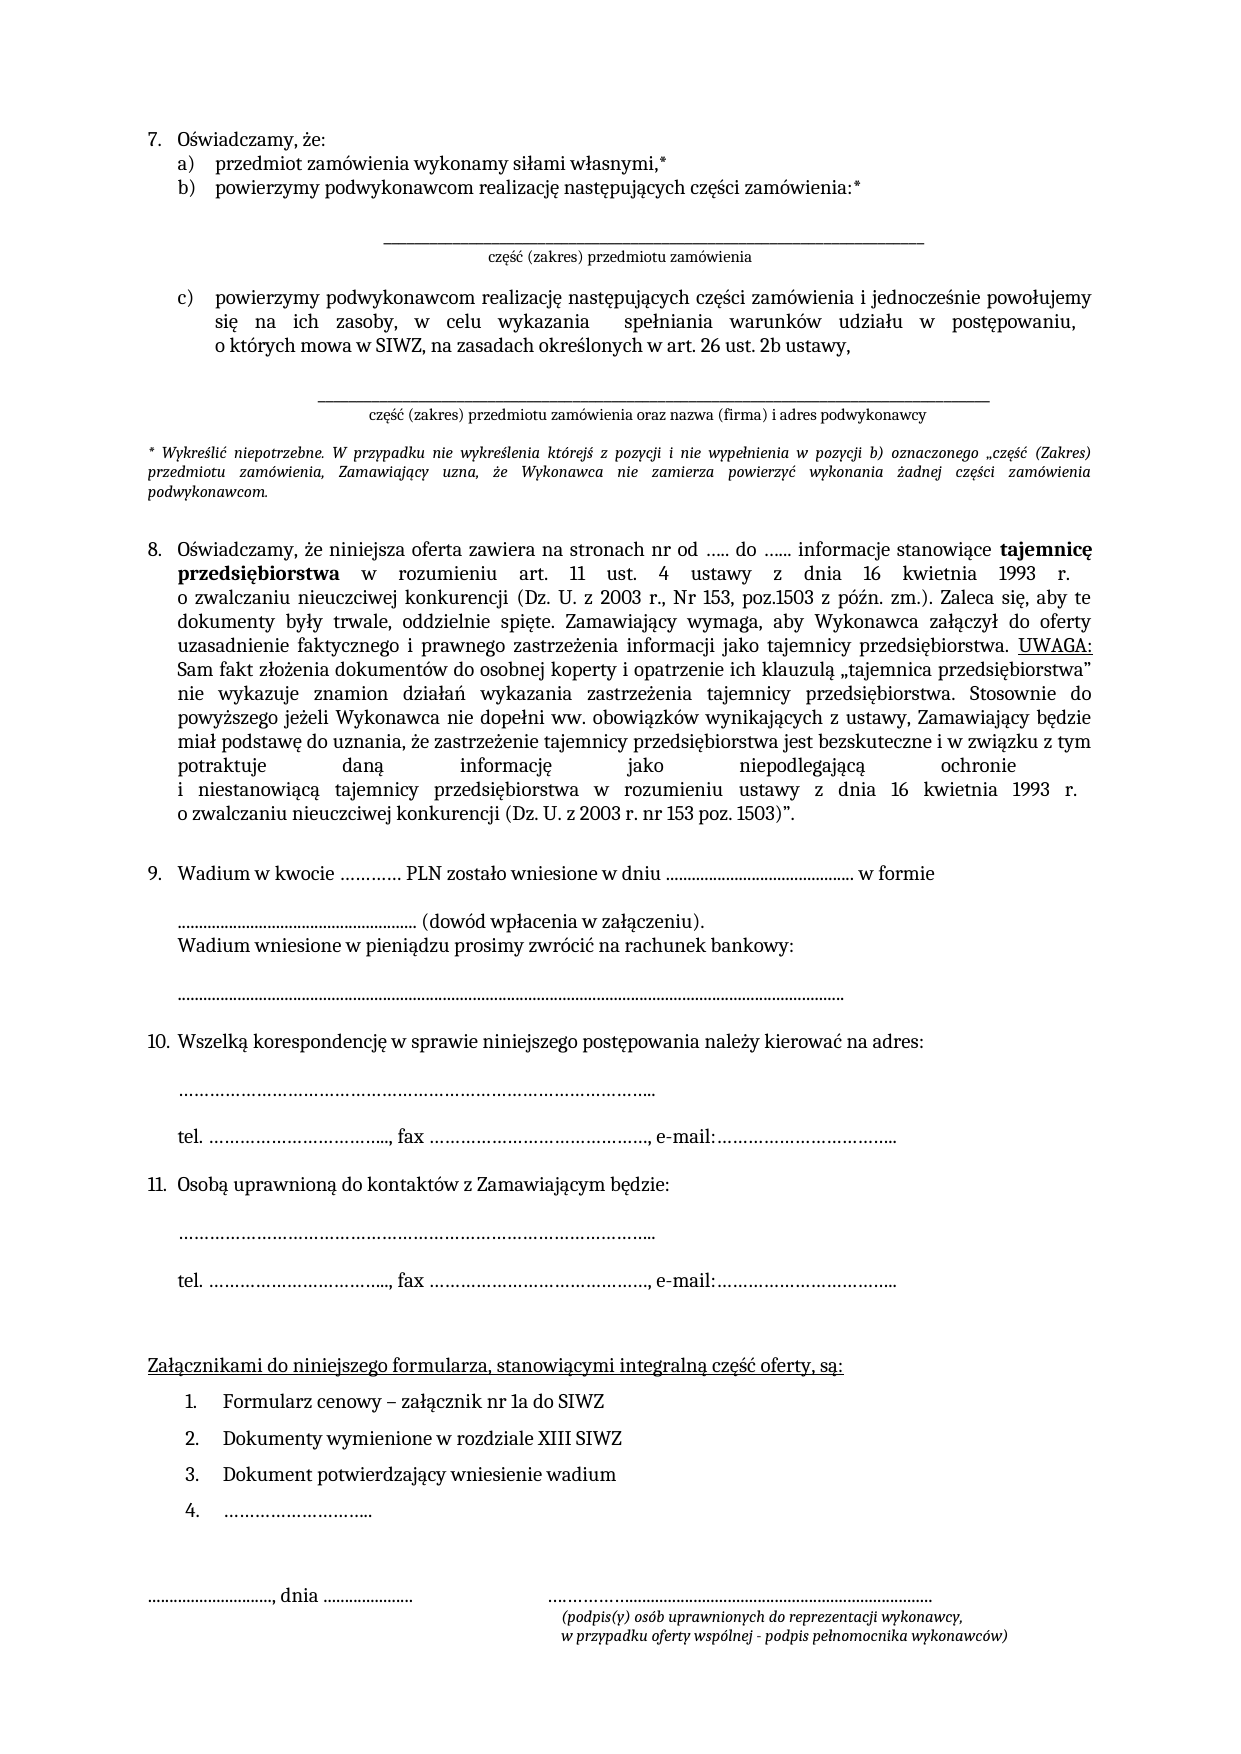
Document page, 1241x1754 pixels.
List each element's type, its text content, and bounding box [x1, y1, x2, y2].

list Oświadczamy, że: [148, 127, 1093, 151]
list powierzymy podwykonawcom realizację następujących części zamówienia:* [177, 175, 1093, 199]
list Dokumenty wymienione w rozdziale XIII SIWZ [185, 1426, 1093, 1450]
text Załącznikami do niniejszego formularza, stanowiącymi integralną część oferty, są: [148, 1353, 1093, 1377]
list Dokument potwierdzający wniesienie wadium [185, 1463, 1093, 1487]
text w przypadku oferty wspólnej - podpis pełnomocnika wykonawców) [561, 1627, 1093, 1646]
text tel. …………………………….., fax ……………………………………, e-mail:…………………………….. [177, 1269, 1093, 1293]
text ……………………………………………………………………………….. [177, 1077, 1093, 1101]
text część (zakres) przedmiotu zamówienia oraz nazwa (firma) i adres podwykonawcy [362, 405, 1093, 424]
text ............................................................................................................................................................ [177, 981, 1093, 1005]
list przedmiot zamówienia wykonamy siłami własnymi,* [177, 151, 1093, 175]
list powierzymy podwykonawcom realizację następujących części zamówienia i jednocześnie powołujemy się na ich zasoby, w celu wykazania spełniania warunków udziału w postępowaniu, o których mowa w SIWZ, na zasadach określonych w art. 26 ust. 2b ustawy, [177, 286, 1093, 357]
text Wadium wniesione w pieniądzu prosimy zwrócić na rachunek bankowy: [177, 933, 1093, 957]
text ……………………………………………………………………………….. [177, 1221, 1093, 1245]
text _______________________________________________________________________________________ [215, 381, 1093, 405]
list Wadium w kwocie ………… PLN zostało wniesione w dniu ............................................ w formie [148, 862, 1093, 886]
text (podpis(y) osób uprawnionych do reprezentacji wykonawcy, [561, 1607, 1093, 1627]
text ............................., dnia ..................... ….…………....................................................................... [148, 1583, 1093, 1607]
list Wszelką korespondencję w sprawie niniejszego postępowania należy kierować na adres: [148, 1029, 1093, 1053]
list Oświadczamy, że niniejsza oferta zawiera na stronach nr od ….. do …... informacje stanowiące tajemnicę przedsiębiorstwa w rozumieniu art. 11 ust. 4 ustawy z dnia 16 kwietnia 1993 r. o zwalczaniu nieuczciwej konkurencji (Dz. U. z 2003 r., Nr 153, poz.1503 z późn. zm.). Zaleca się, aby te dokumenty były trwale, oddzielnie spięte. Zamawiający wymaga, aby Wykonawca załączył do oferty uzasadnienie faktycznego i prawnego zastrzeżenia informacji jako tajemnicy przedsiębiorstwa. UWAGA: Sam fakt złożenia dokumentów do osobnej koperty i opatrzenie ich klauzulą „tajemnica przedsiębiorstwa” nie wykazuje znamion działań wykazania zastrzeżenia tajemnicy przedsiębiorstwa. Stosownie do powyższego jeżeli Wykonawca nie dopełni ww. obowiązków wynikających z ustawy, Zamawiający będzie miał podstawę do uznania, że zastrzeżenie tajemnicy przedsiębiorstwa jest bezskuteczne i w związku z tym potraktuje daną informację jako niepodlegającą ochronie i niestanowiącą tajemnicy przedsiębiorstwa w rozumieniu ustawy z dnia 16 kwietnia 1993 r. o zwalczaniu nieuczciwej konkurencji (Dz. U. z 2003 r. nr 153 poz. 1503)”. [148, 538, 1093, 825]
text część (zakres) przedmiotu zamówienia [148, 247, 1093, 266]
text ........................................................ (dowód wpłacenia w załączeniu). [177, 909, 1093, 933]
list Osobą uprawnioną do kontaktów z Zamawiającym będzie: [148, 1173, 1093, 1197]
text ______________________________________________________________________ [215, 223, 1093, 247]
text tel. …………………………….., fax ……………………………………, e-mail:…………………………….. [177, 1125, 1093, 1149]
list Formularz cenowy – załącznik nr 1a do SIWZ [185, 1390, 1093, 1414]
list ……………………….. [185, 1499, 1093, 1523]
text * Wykreślić niepotrzebne. W przypadku nie wykreślenia którejś z pozycji i nie wypełnienia w pozycji b) oznaczonego „część (Zakres) przedmiotu zamówienia, Zamawiający uzna, że Wykonawca nie zamierza powierzyć wykonania żadnej części zamówienia podwykonawcom. [148, 444, 1093, 501]
